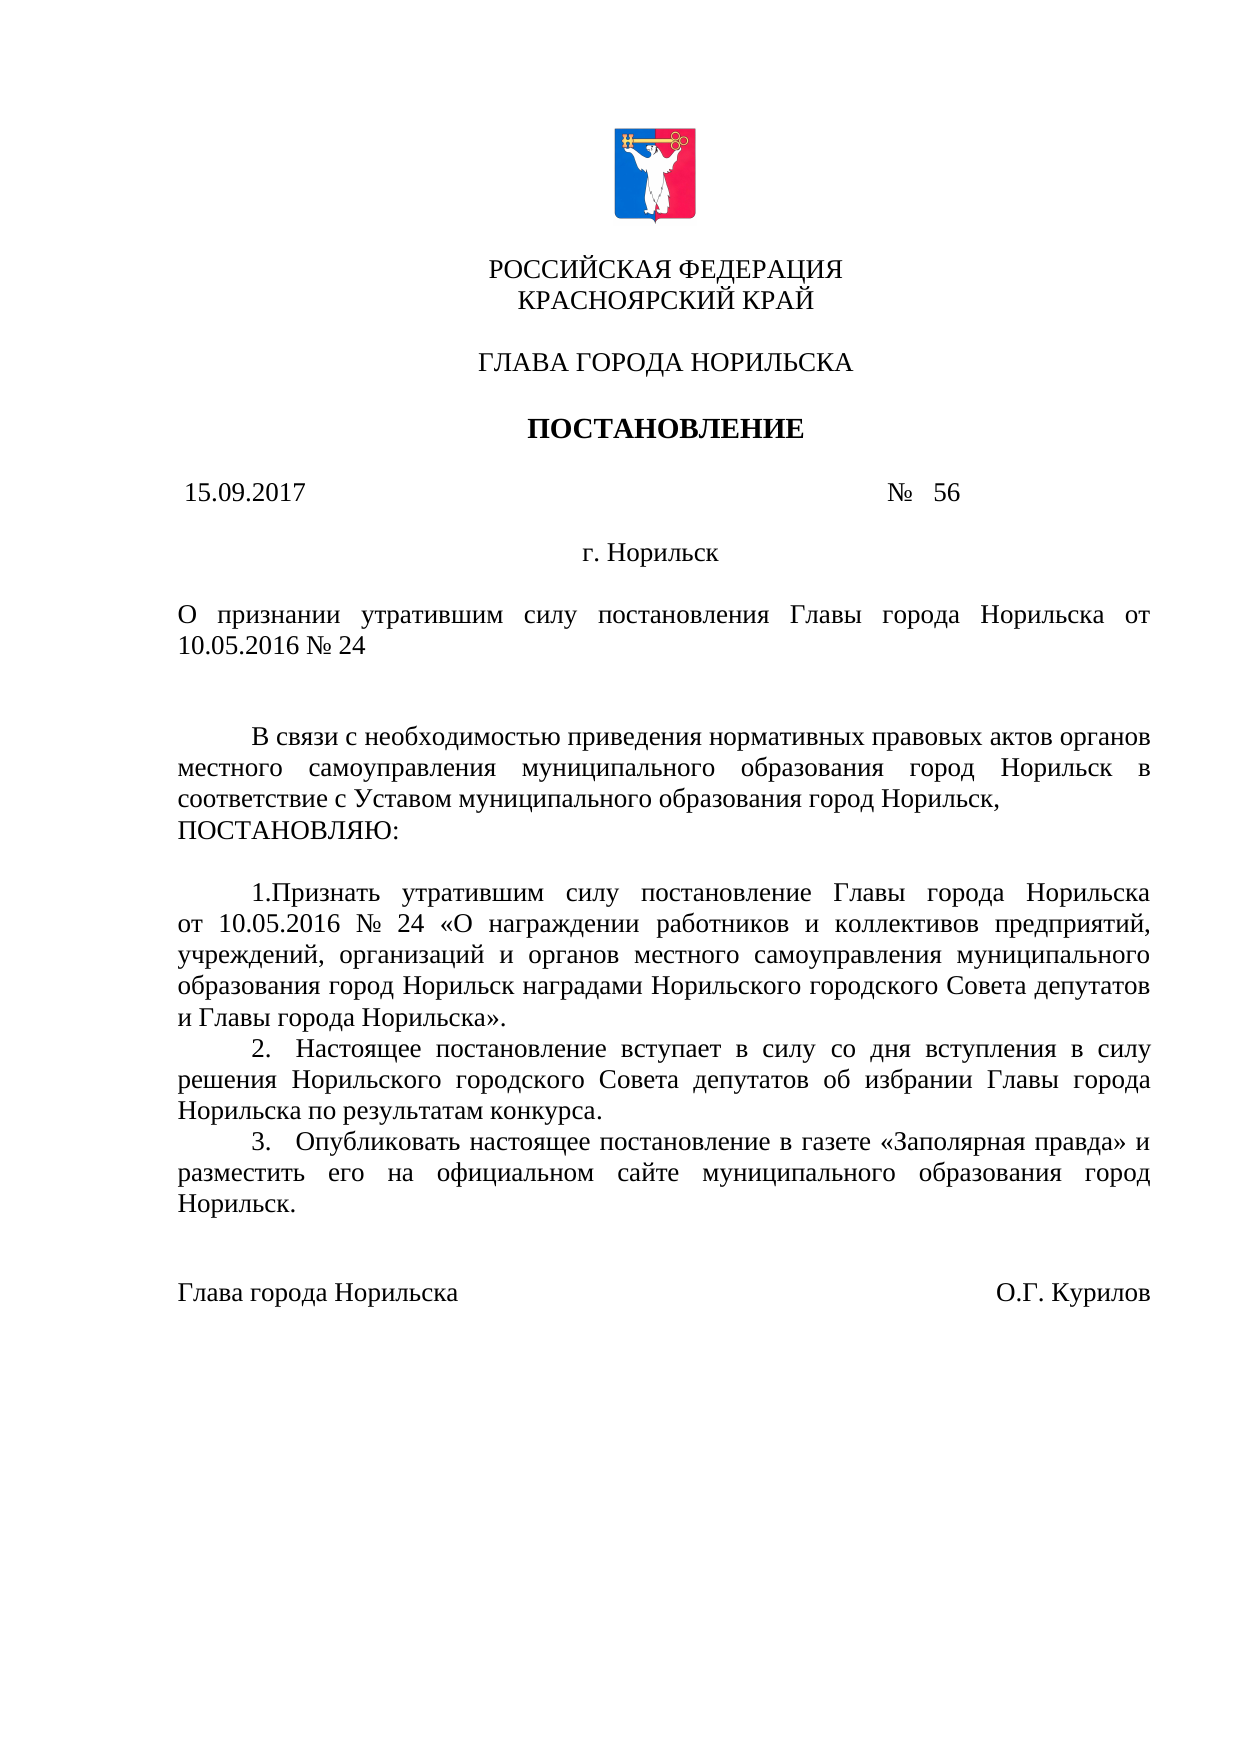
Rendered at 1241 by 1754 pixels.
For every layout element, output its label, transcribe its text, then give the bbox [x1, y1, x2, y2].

list Опубликовать настоящее постановление в газете «Заполярная правда» и разместить его на официальном сайте муниципального образования город Норильск. [177, 1125, 1152, 1219]
table_header [154, 105, 1178, 253]
list Признать утратившим силу постановление Главы города Норильска от 10.05.2016 № 24 «О награждении работников и коллективов предприятий, учреждений, организаций и органов местного самоуправления муниципального образования город Норильск наградами Норильского городского Совета депутатов и Главы города Норильска». [177, 876, 1152, 1032]
table_cell РОССИЙСКАЯ ФЕДЕРАЦИЯ [154, 253, 1178, 284]
table_cell ПОСТАНОВЛЕНИЕ [154, 378, 1178, 445]
picture [613, 127, 697, 226]
table_cell КРАСНОЯРСКИЙ КРАЙ ГЛАВА ГОРОДА НОРИЛЬСКА [154, 284, 1178, 378]
list Глава города Норильска О.Г. Курилов [177, 1276, 1152, 1307]
text 15.09.2017 № 56 [177, 476, 1152, 507]
text О признании утратившим силу постановления Главы города Норильска от 10.05.2016 № 24 [177, 598, 1152, 660]
text г. Норильск [177, 536, 1152, 567]
list Настоящее постановление вступает в силу со дня вступления в силу решения Норильского городского Совета депутатов об избрании Главы города Норильска по результатам конкурса. [177, 1032, 1152, 1125]
text В связи с необходимостью приведения нормативных правовых актов органов местного самоуправления муниципального образования город Норильск в соответствие с Уставом муниципального образования город Норильск, [177, 720, 1152, 814]
text ПОСТАНОВЛЯЮ: [177, 814, 1152, 845]
